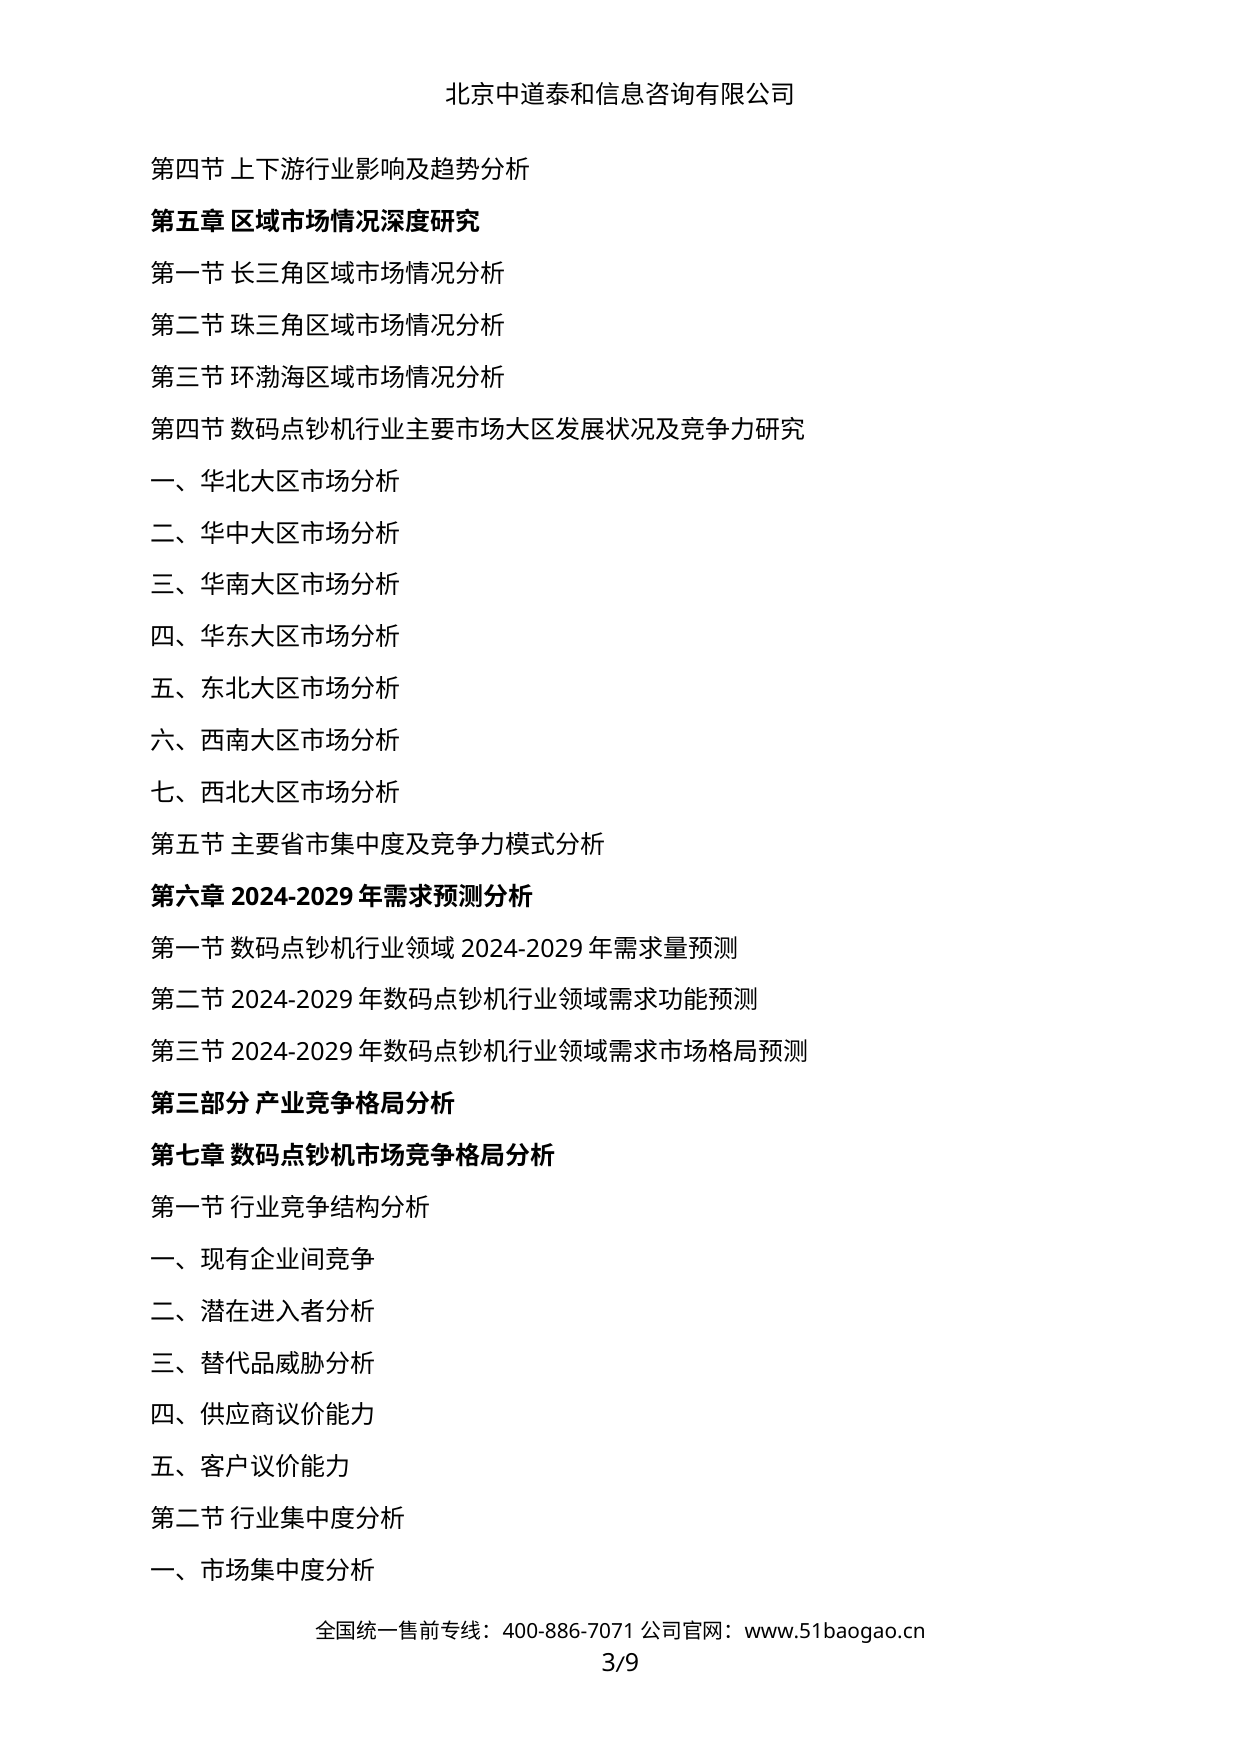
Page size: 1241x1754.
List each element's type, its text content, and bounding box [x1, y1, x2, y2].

text 第一节 长三角区域市场情况分析 [150, 254, 1090, 290]
text 第二节 行业集中度分析 [150, 1499, 1090, 1535]
text 六、西南大区市场分析 [150, 721, 1090, 757]
text 四、供应商议价能力 [150, 1395, 1090, 1431]
text 三、替代品威胁分析 [150, 1343, 1090, 1379]
text 第五章 区域市场情况深度研究 [150, 202, 1090, 238]
text 一、现有企业间竞争 [150, 1239, 1090, 1276]
text 二、潜在进入者分析 [150, 1291, 1090, 1327]
text 第四节 上下游行业影响及趋势分析 [150, 150, 1090, 186]
text 第三部分 产业竞争格局分析 [150, 1084, 1090, 1120]
text 第五节 主要省市集中度及竞争力模式分析 [150, 824, 1090, 861]
text 七、西北大区市场分析 [150, 772, 1090, 809]
text 五、东北大区市场分析 [150, 669, 1090, 705]
text 第三节 2024-2029年数码点钞机行业领域需求市场格局预测 [150, 1032, 1090, 1068]
text 五、客户议价能力 [150, 1447, 1090, 1483]
text 一、华北大区市场分析 [150, 461, 1090, 497]
text 第二节 珠三角区域市场情况分析 [150, 306, 1090, 342]
text 一、市场集中度分析 [150, 1551, 1090, 1587]
text 第一节 数码点钞机行业领域2024-2029年需求量预测 [150, 928, 1090, 964]
text 第二节 2024-2029年数码点钞机行业领域需求功能预测 [150, 980, 1090, 1016]
text 第一节 行业竞争结构分析 [150, 1187, 1090, 1224]
text 四、华东大区市场分析 [150, 617, 1090, 653]
text 第七章 数码点钞机市场竞争格局分析 [150, 1136, 1090, 1172]
text 第三节 环渤海区域市场情况分析 [150, 357, 1090, 394]
text 三、华南大区市场分析 [150, 565, 1090, 601]
text 第六章 2024-2029年需求预测分析 [150, 876, 1090, 912]
text 二、华中大区市场分析 [150, 513, 1090, 549]
text 第四节 数码点钞机行业主要市场大区发展状况及竞争力研究 [150, 409, 1090, 446]
